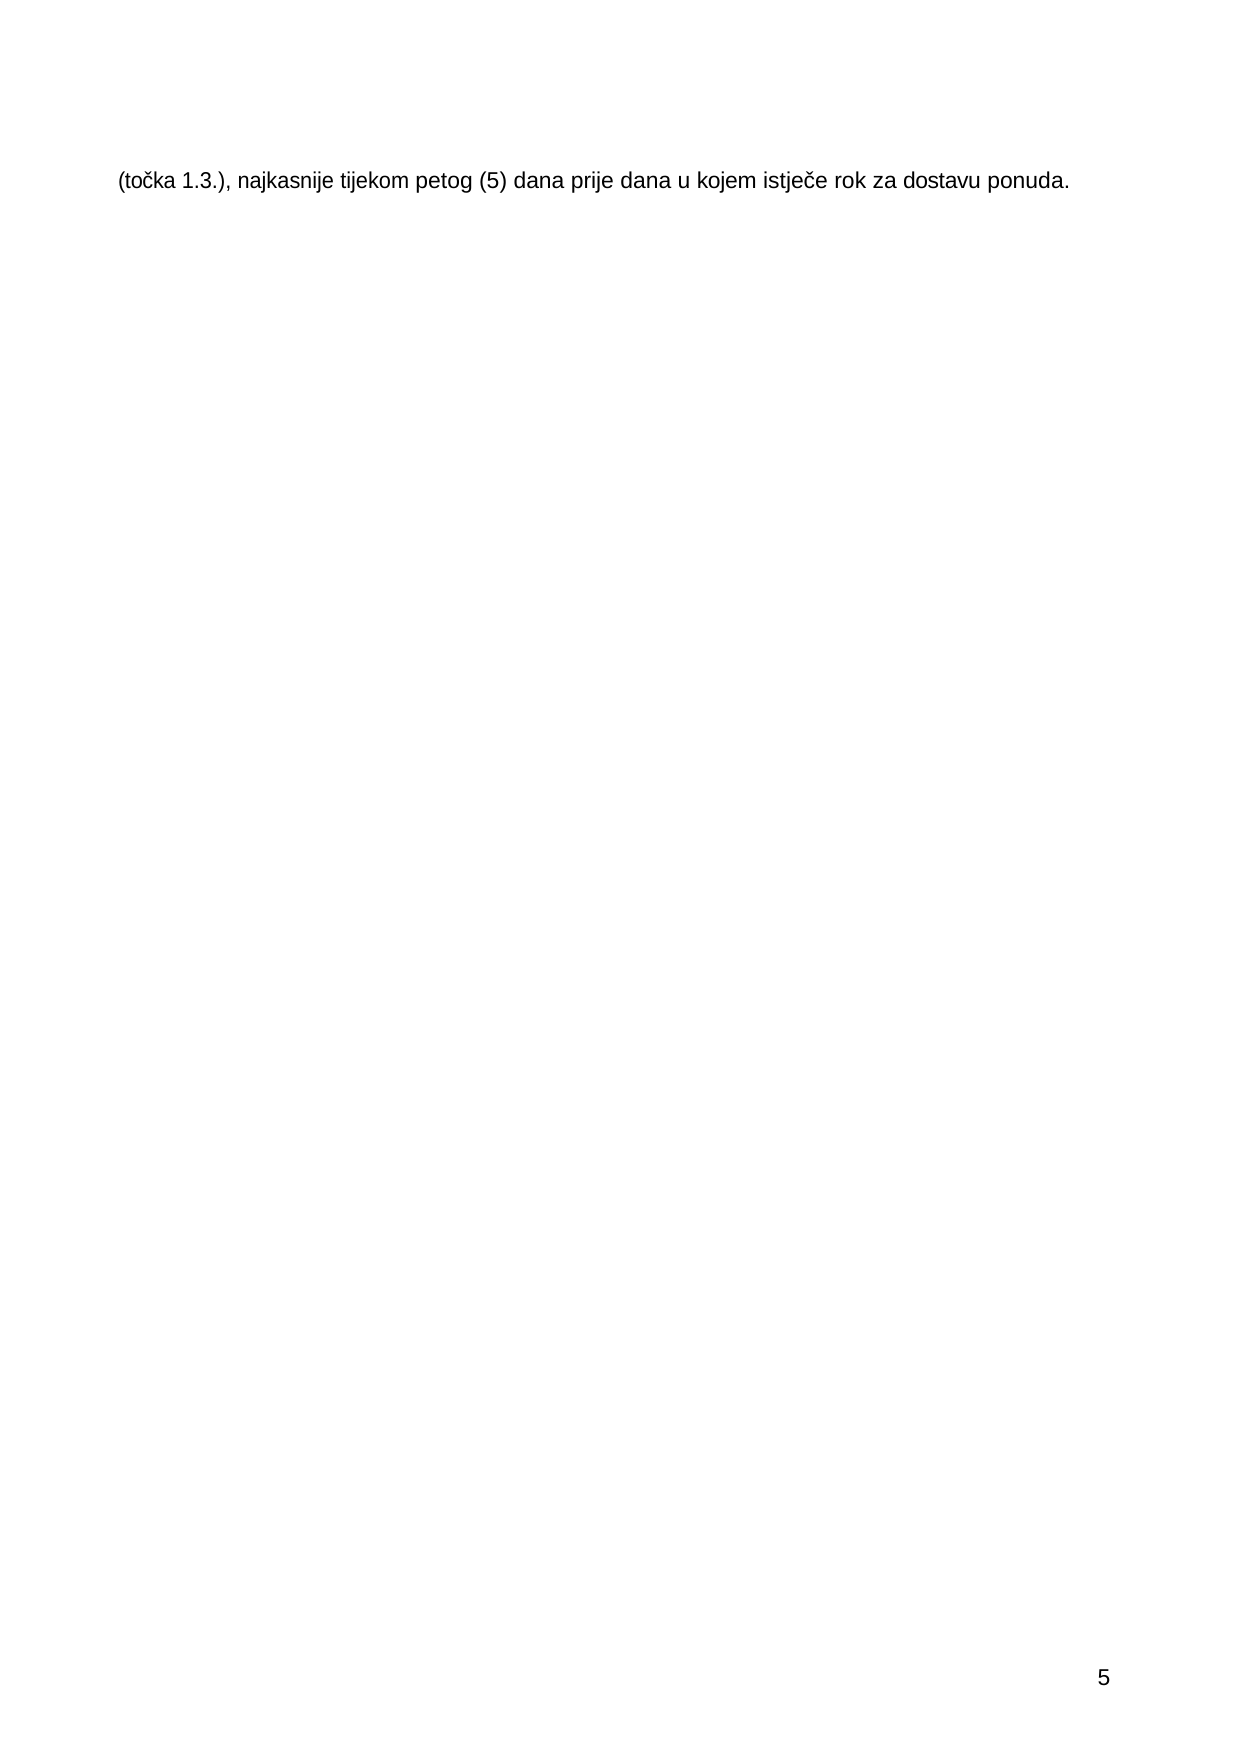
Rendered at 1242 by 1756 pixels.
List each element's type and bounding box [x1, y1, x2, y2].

text [118, 167, 1125, 193]
